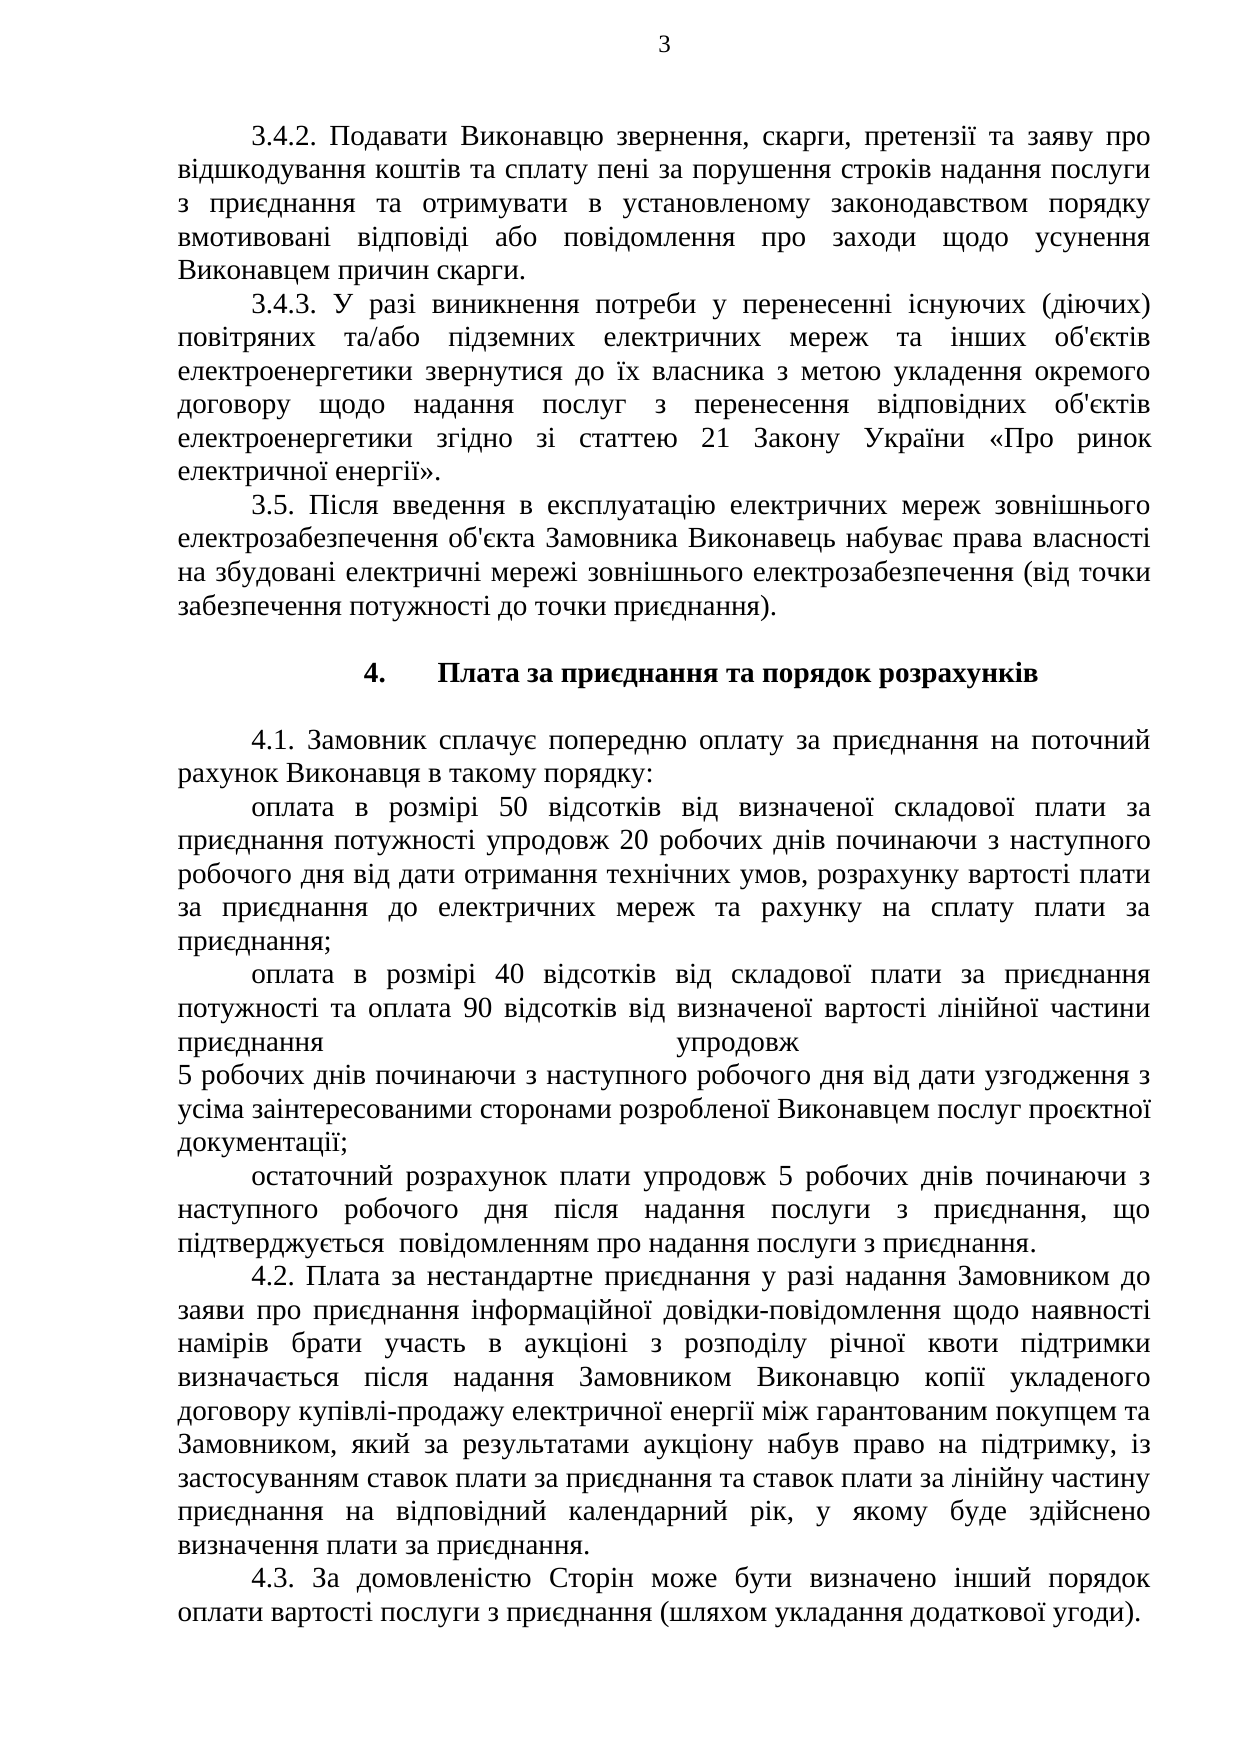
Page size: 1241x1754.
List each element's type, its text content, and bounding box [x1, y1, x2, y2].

subtitle Плата за приєднання та порядок розрахунків [177, 655, 1152, 688]
text оплата в розмірі 50 відсотків від визначеної складової плати за приєднання потужності упродовж 20 робочих днів починаючи з наступного робочого дня від дати отримання технічних умов, розрахунку вартості плати за приєднання до електричних мереж та рахунку на сплату плати за приєднання; [177, 789, 1152, 957]
text оплата в розмірі 40 відсотків від складової плати за приєднання потужності та оплата 90 відсотків від визначеної вартості лінійної частини приєднання упродовж 5 робочих днів починаючи з наступного робочого дня від дати узгодження з усіма заінтересованими сторонами розробленої Виконавцем послуг проєктної документації; [177, 957, 1152, 1158]
text 3.4.3. У разі виникнення потреби у перенесенні існуючих (діючих) повітряних та/або підземних електричних мереж та інших об'єктів електроенергетики звернутися до їх власника з метою укладення окремого договору щодо надання послуг з перенесення відповідних об'єктів електроенергетики згідно зі статтею 21 Закону України «Про ринок електричної енергії». [177, 286, 1152, 487]
text остаточний розрахунок плати упродовж 5 робочих днів починаючи з наступного робочого дня після надання послуги з приєднання, що підтверджується повідомленням про надання послуги з приєднання. [177, 1158, 1152, 1258]
text 4.1. Замовник сплачує попередню оплату за приєднання на поточний рахунок Виконавця в такому порядку: [177, 722, 1152, 789]
text 3.4.2. Подавати Виконавцю звернення, скарги, претензії та заяву про відшкодування коштів та сплату пені за порушення строків надання послуги з приєднання та отримувати в установленому законодавством порядку вмотивовані відповіді або повідомлення про заходи щодо усунення Виконавцем причин скарги. [177, 118, 1152, 286]
text 4.3. За домовленістю Сторін може бути визначено інший порядок оплати вартості послуги з приєднання (шляхом укладання додаткової угоди). [177, 1560, 1152, 1627]
text 4.2. Плата за нестандартне приєднання у разі надання Замовником до заяви про приєднання інформаційної довідки-повідомлення щодо наявності намірів брати участь в аукціоні з розподілу річної квоти підтримки визначається після надання Замовником Виконавцю копії укладеного договору купівлі-продажу електричної енергії між гарантованим покупцем та Замовником, який за результатами аукціону набув право на підтримку, із застосуванням ставок плати за приєднання та ставок плати за лінійну частину приєднання на відповідний календарний рік, у якому буде здійснено визначення плати за приєднання. [177, 1258, 1152, 1560]
text 3.5. Після введення в експлуатацію електричних мереж зовнішнього електрозабезпечення об'єкта Замовника Виконавець набуває права власності на збудовані електричні мережі зовнішнього електрозабезпечення (від точки забезпечення потужності до точки приєднання). [177, 487, 1152, 621]
